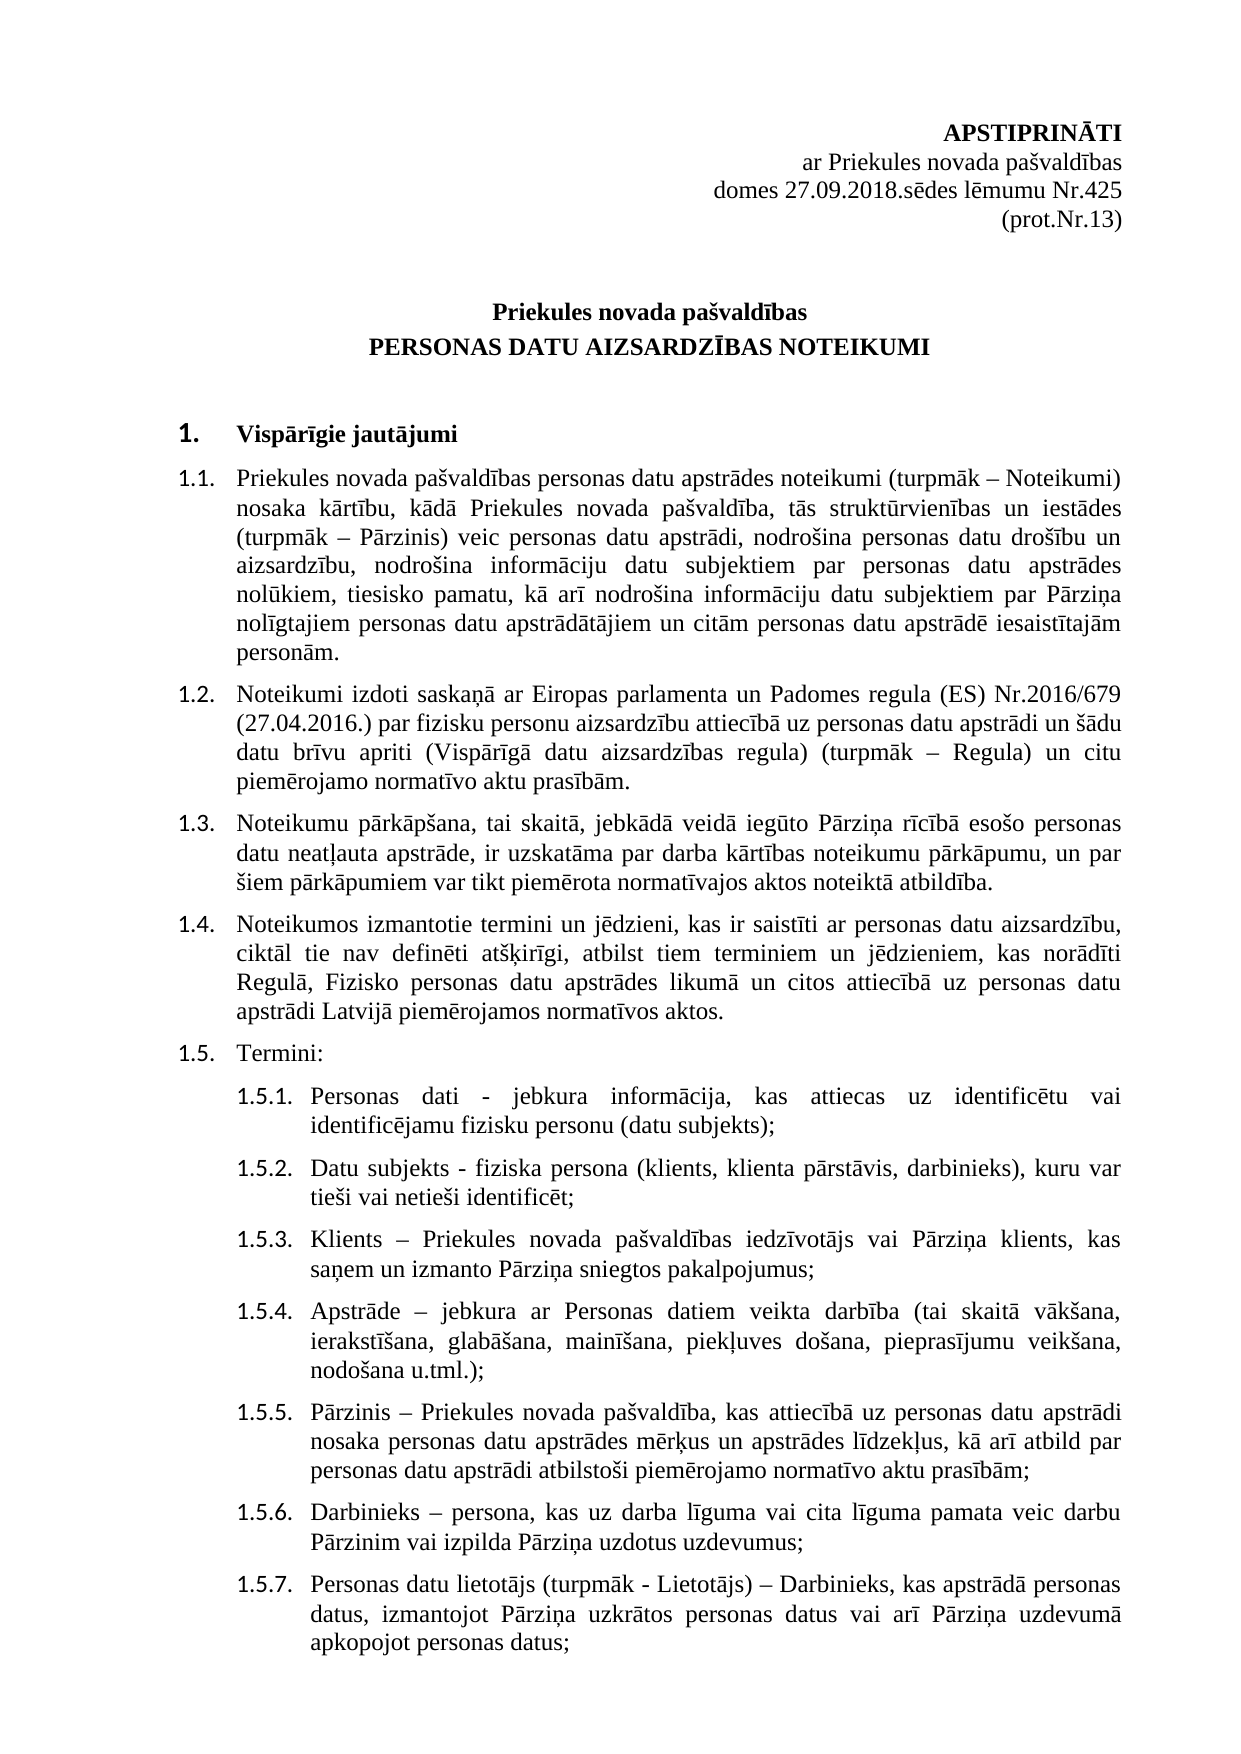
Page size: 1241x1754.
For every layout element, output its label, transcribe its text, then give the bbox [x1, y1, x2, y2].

text (prot.Nr.13) [177, 204, 1122, 233]
text PERSONAS DATU AIZSARDZĪBAS NOTEIKUMI [177, 332, 1122, 361]
list Datu subjekts - fiziska persona (klients, klienta pārstāvis, darbinieks), kuru var tieši vai netieši identificēt; [236, 1152, 1122, 1211]
list Personas dati - jebkura informācija, kas attiecas uz identificētu vai identificējamu fizisku personu (datu subjekts); [236, 1080, 1122, 1139]
list Noteikumi izdoti saskaņā ar Eiropas parlamenta un Padomes regula (ES) Nr.2016/679 (27.04.2016.) par fizisku personu aizsardzību attiecībā uz personas datu apstrādi un šādu datu brīvu apriti (Vispārīgā datu aizsardzības regula) (turpmāk – Regula) un citu piemērojamo normatīvo aktu prasībām. [177, 678, 1122, 795]
list Pārzinis – Priekules novada pašvaldība, kas attiecībā uz personas datu apstrādi nosaka personas datu apstrādes mērķus un apstrādes līdzekļus, kā arī atbild par personas datu apstrādi atbilstoši piemērojamo normatīvo aktu prasībām; [236, 1396, 1122, 1484]
list Apstrāde – jebkura ar Personas datiem veikta darbība (tai skaitā vākšana, ierakstīšana, glabāšana, mainīšana, piekļuves došana, pieprasījumu veikšana, nodošana u.tml.); [236, 1295, 1122, 1383]
text Priekules novada pašvaldības [177, 297, 1122, 326]
list Noteikumos izmantotie termini un jēdzieni, kas ir saistīti ar personas datu aizsardzību, ciktāl tie nav definēti atšķirīgi, atbilst tiem terminiem un jēdzieniem, kas norādīti Regulā, Fizisko personas datu apstrādes likumā un citos attiecībā uz personas datu apstrādi Latvijā piemērojamos normatīvos aktos. [177, 908, 1122, 1024]
text APSTIPRINĀTI [177, 118, 1122, 147]
subtitle Vispārīgie jautājumi [177, 414, 1122, 450]
list Darbinieks – persona, kas uz darba līguma vai cita līguma pamata veic darbu Pārzinim vai izpilda Pārziņa uzdotus uzdevumus; [236, 1496, 1122, 1556]
list Personas datu lietotājs (turpmāk - Lietotājs) – Darbinieks, kas apstrādā personas datus, izmantojot Pārziņa uzkrātos personas datus vai arī Pārziņa uzdevumā apkopojot personas datus; [236, 1568, 1122, 1656]
list Noteikumu pārkāpšana, tai skaitā, jebkādā veidā iegūto Pārziņa rīcībā esošo personas datu neatļauta apstrāde, ir uzskatāma par darba kārtības noteikumu pārkāpumu, un par šiem pārkāpumiem var tikt piemērota normatīvajos aktos noteiktā atbildība. [177, 807, 1122, 895]
list Klients – Priekules novada pašvaldības iedzīvotājs vai Pārziņa klients, kas saņem un izmanto Pārziņa sniegtos pakalpojumus; [236, 1224, 1122, 1283]
text domes 27.09.2018.sēdes lēmumu Nr.425 [177, 176, 1122, 204]
list Termini: [177, 1037, 1122, 1068]
list Priekules novada pašvaldības personas datu apstrādes noteikumi (turpmāk – Noteikumi) nosaka kārtību, kādā Priekules novada pašvaldība, tās struktūrvienības un iestādes (turpmāk – Pārzinis) veic personas datu apstrādi, nodrošina personas datu drošību un aizsardzību, nodrošina informāciju datu subjektiem par personas datu apstrādes nolūkiem, tiesisko pamatu, kā arī nodrošina informāciju datu subjektiem par Pārziņa nolīgtajiem personas datu apstrādātājiem un citām personas datu apstrādē iesaistītajām personām. [177, 462, 1122, 666]
text ar Priekules novada pašvaldības [177, 147, 1122, 176]
